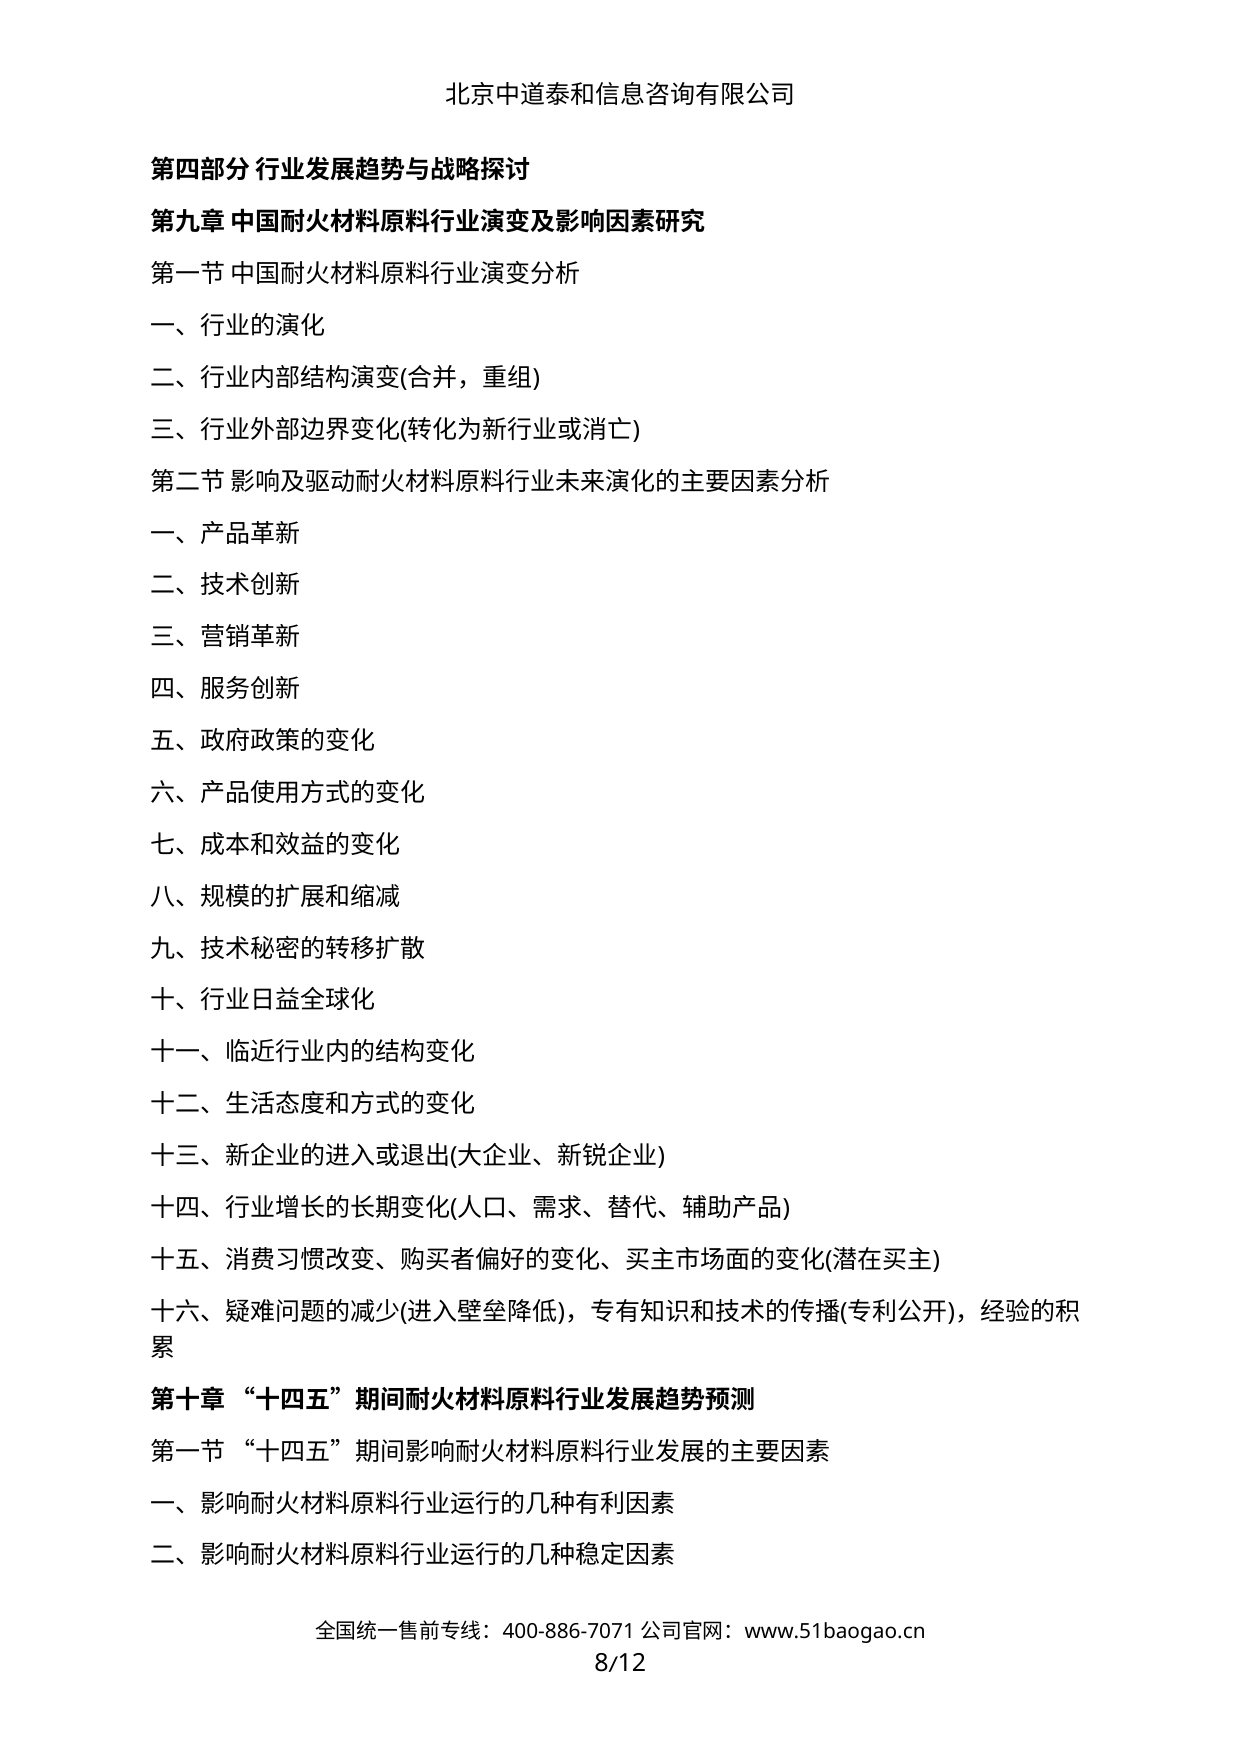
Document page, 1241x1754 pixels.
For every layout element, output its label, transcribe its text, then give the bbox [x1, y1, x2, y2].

text 六、产品使用方式的变化 [150, 772, 1090, 809]
text 十四、行业增长的长期变化(人口、需求、替代、辅助产品) [150, 1187, 1090, 1224]
text 十五、消费习惯改变、购买者偏好的变化、买主市场面的变化(潜在买主) [150, 1239, 1090, 1276]
text 一、影响耐火材料原料行业运行的几种有利因素 [150, 1483, 1090, 1519]
text 第四部分 行业发展趋势与战略探讨 [150, 150, 1090, 186]
text 十三、新企业的进入或退出(大企业、新锐企业) [150, 1136, 1090, 1172]
text 第十章 “十四五”期间耐火材料原料行业发展趋势预测 [150, 1379, 1090, 1416]
text 三、行业外部边界变化(转化为新行业或消亡) [150, 409, 1090, 446]
text 十、行业日益全球化 [150, 980, 1090, 1016]
text 二、影响耐火材料原料行业运行的几种稳定因素 [150, 1535, 1090, 1571]
text 七、成本和效益的变化 [150, 824, 1090, 861]
text 十二、生活态度和方式的变化 [150, 1084, 1090, 1120]
text 第二节 影响及驱动耐火材料原料行业未来演化的主要因素分析 [150, 461, 1090, 497]
text 第一节 “十四五”期间影响耐火材料原料行业发展的主要因素 [150, 1431, 1090, 1467]
text 第九章 中国耐火材料原料行业演变及影响因素研究 [150, 202, 1090, 238]
text 三、营销革新 [150, 617, 1090, 653]
text 二、行业内部结构演变(合并，重组) [150, 357, 1090, 394]
text 二、技术创新 [150, 565, 1090, 601]
text 五、政府政策的变化 [150, 721, 1090, 757]
text 九、技术秘密的转移扩散 [150, 928, 1090, 964]
text 第一节 中国耐火材料原料行业演变分析 [150, 254, 1090, 290]
text 一、行业的演化 [150, 306, 1090, 342]
text 十一、临近行业内的结构变化 [150, 1032, 1090, 1068]
text 一、产品革新 [150, 513, 1090, 549]
text 十六、疑难问题的减少(进入壁垒降低)，专有知识和技术的传播(专利公开)，经验的积累 [150, 1291, 1090, 1364]
text 八、规模的扩展和缩减 [150, 876, 1090, 912]
text 四、服务创新 [150, 669, 1090, 705]
